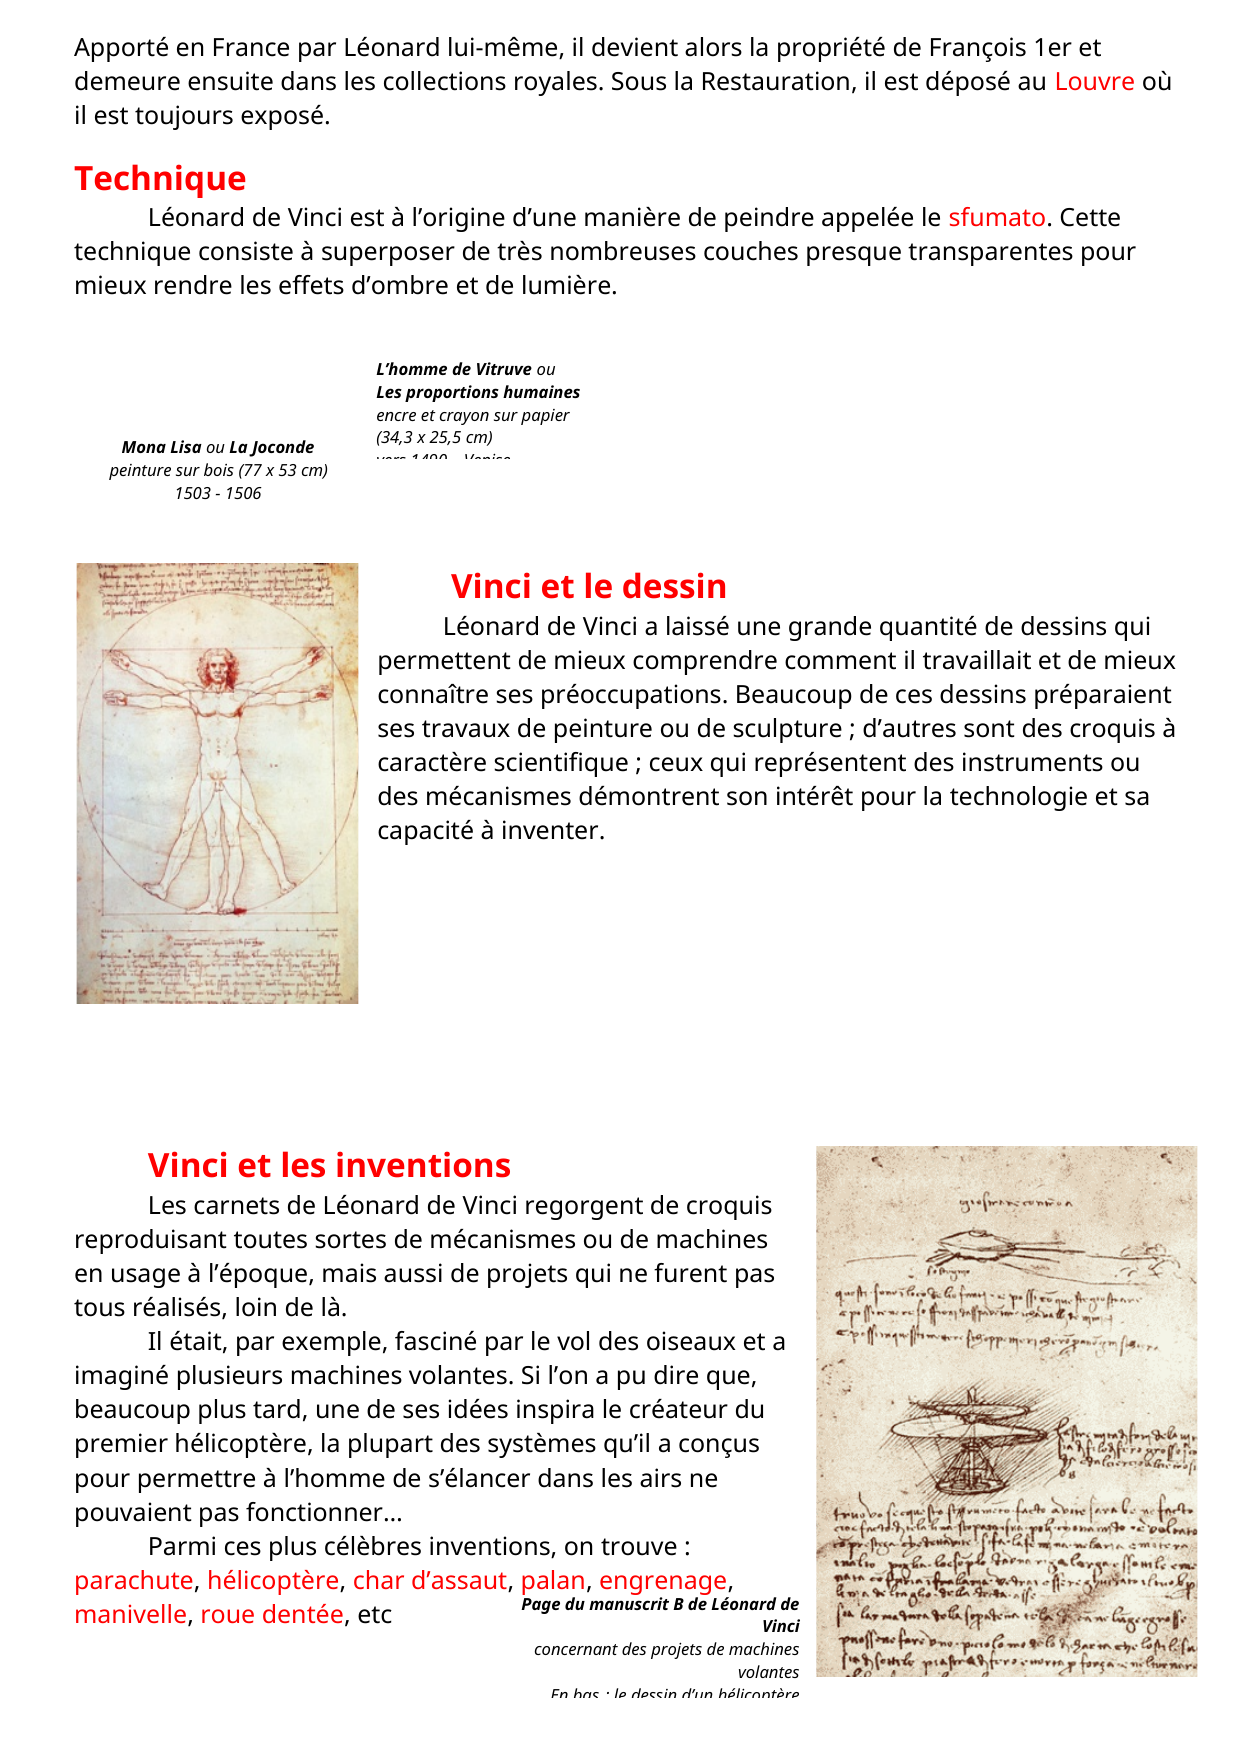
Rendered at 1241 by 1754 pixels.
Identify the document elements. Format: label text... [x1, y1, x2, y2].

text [74, 29, 1181, 132]
text Technique [74, 154, 1181, 200]
text Léonard de Vinci a laissé une grande quantité de dessins qui permettent de mieux comprendre comment il travaillait et de mieux connaître ses préoccupations. Beaucoup de ces dessins préparaient ses travaux de peinture ou de sculpture ; d’autres sont des croquis à caractère scientifique ; ceux qui représentent des instruments ou des mécanismes démontrent son intérêt pour la technologie et sa capacité à inventer. [358, 609, 1181, 847]
text Léonard de Vinci est à l’origine d’une manière de peindre appelée le sfumato. Cette technique consiste à superposer de très nombreuses couches presque transparentes pour mieux rendre les effets d’ombre et de lumière. [74, 200, 1181, 302]
text Il était, par exemple, fasciné par le vol des oiseaux et a imaginé plusieurs machines volantes. Si l’on a pu dire que, beaucoup plus tard, une de ses idées inspira le créateur du premier hélicoptère, la plupart des systèmes qu’il a conçus pour permettre à l’homme de s’élancer dans les airs ne pouvaient pas fonctionner… [74, 1324, 816, 1528]
text parachute, hélicoptère, char d’assaut, palan, engrenage, manivelle, roue dentée, etc [74, 1562, 816, 1631]
text Vinci et le dessin [358, 563, 1181, 609]
picture [73, 563, 358, 1001]
picture [816, 1146, 1198, 1677]
text Vinci et les inventions [74, 1142, 1181, 1188]
text Les carnets de Léonard de Vinci regorgent de croquis reproduisant toutes sortes de mécanismes ou de machines en usage à l’époque, mais aussi de projets qui ne furent pas tous réalisés, loin de là. [74, 1188, 816, 1324]
text Parmi ces plus célèbres inventions, on trouve : [74, 1528, 816, 1562]
